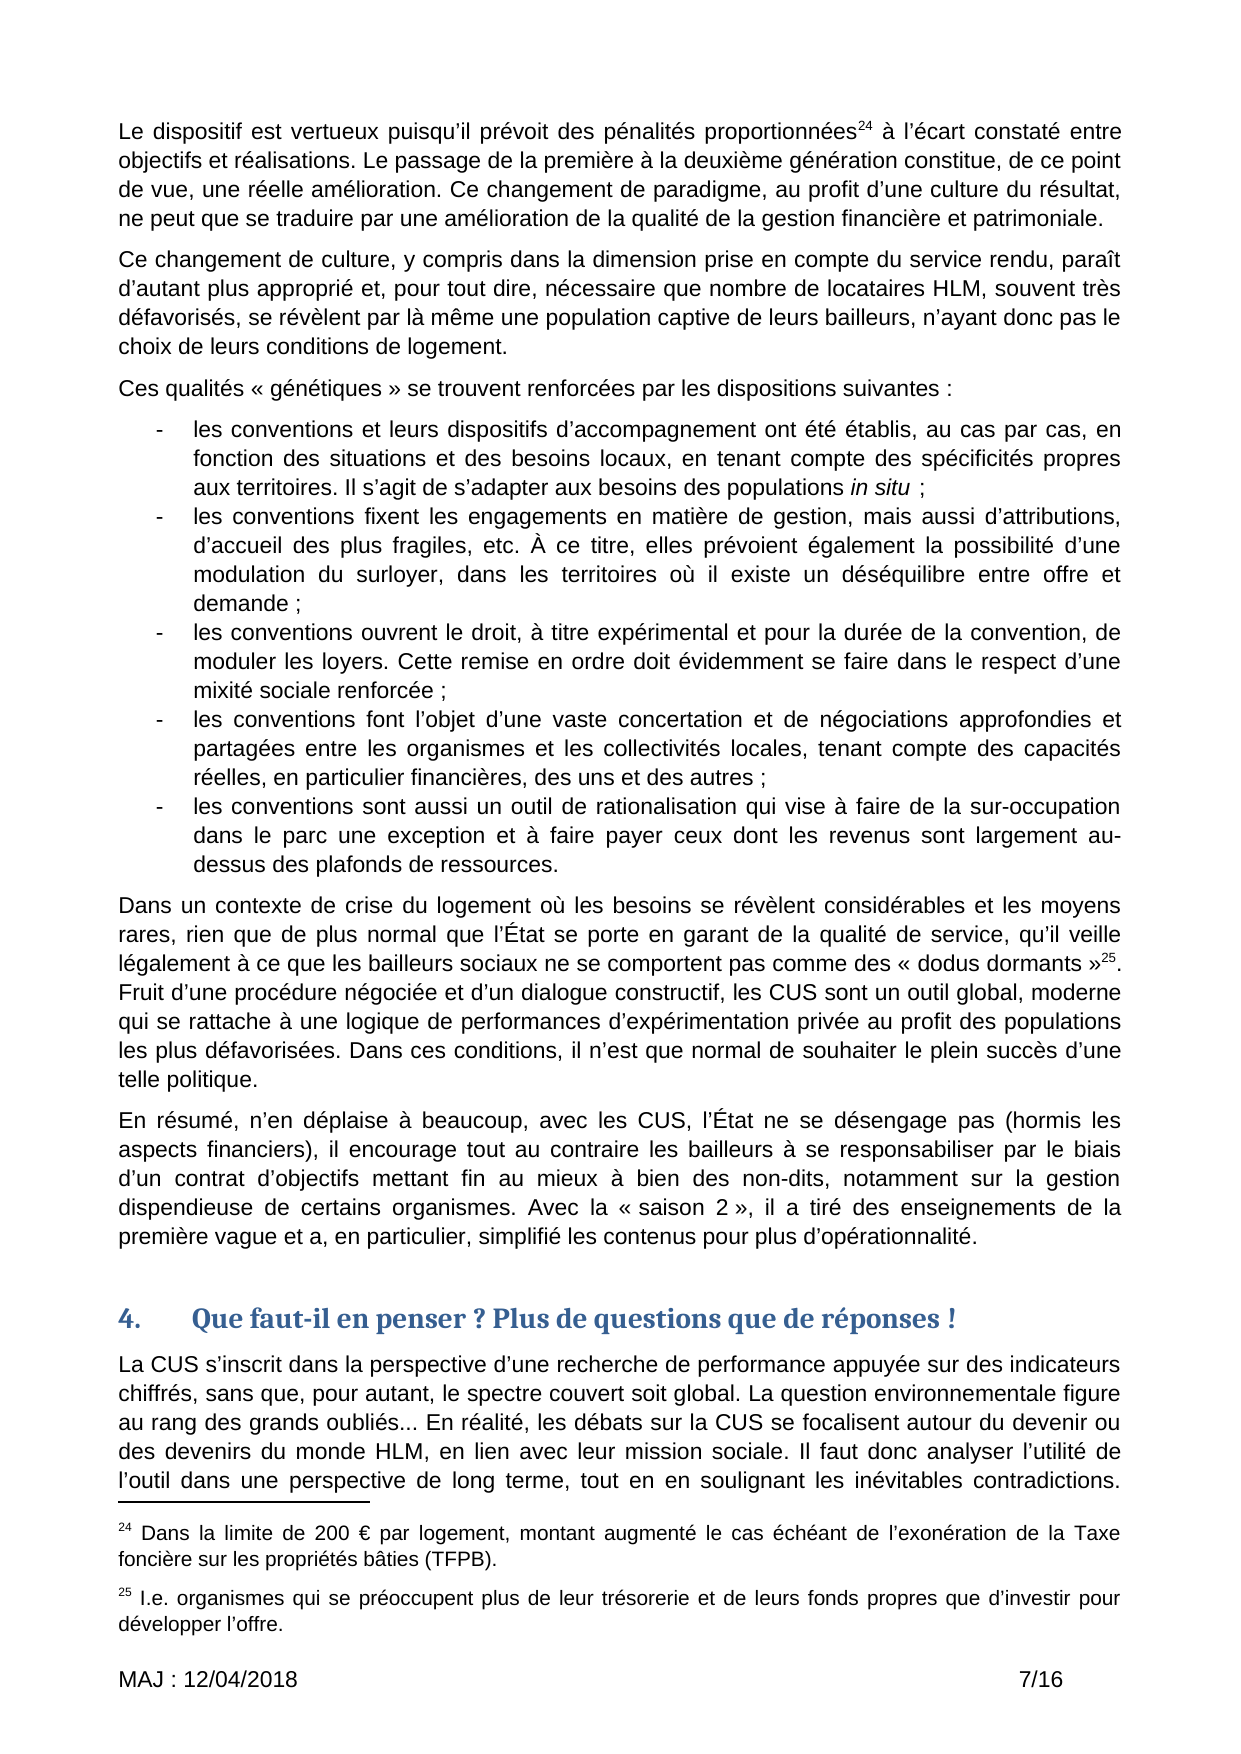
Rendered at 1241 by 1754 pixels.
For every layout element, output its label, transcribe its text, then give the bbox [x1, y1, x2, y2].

list les conventions fixent les engagements en matière de gestion, mais aussi d’attributions, d’accueil des plus fragiles, etc. À ce titre, elles prévoient également la possibilité d’une modulation du surloyer, dans les territoires où il existe un déséquilibre entre offre et demande ; [156, 503, 1122, 616]
text Dans un contexte de crise du logement où les besoins se révèlent considérables et les moyens rares, rien que de plus normal que l’État se porte en garant de la qualité de service, qu’il veille légalement à ce que les bailleurs sociaux ne se comportent pas comme des « dodus dormants ». Fruit d’une procédure négociée et d’un dialogue constructif, les CUS sont un outil global, moderne qui se rattache à une logique de performances d’expérimentation privée au profit des populations les plus défavorisées. Dans ces conditions, il n’est que normal de souhaiter le plein succès d’une telle politique. [118, 892, 1122, 1092]
text Ces qualités « génétiques » se trouvent renforcées par les dispositions suivantes : [118, 375, 1122, 401]
list les conventions et leurs dispositifs d’accompagnement ont été établis, au cas par cas, en fonction des situations et des besoins locaux, en tenant compte des spécificités propres aux territoires. Il s’agit de s’adapter aux besoins des populations in situ ; [156, 416, 1122, 501]
list les conventions sont aussi un outil de rationalisation qui vise à faire de la sur-occupation dans le parc une exception et à faire payer ceux dont les revenus sont largement au-dessus des plafonds de ressources. [156, 793, 1122, 877]
list les conventions ouvrent le droit, à titre expérimental et pour la durée de la convention, de moduler les loyers. Cette remise en ordre doit évidemment se faire dans le respect d’une mixité sociale renforcée ; [156, 619, 1122, 703]
list les conventions font l’objet d’une vaste concertation et de négociations approfondies et partagées entre les organismes et les collectivités locales, tenant compte des capacités réelles, en particulier financières, des uns et des autres ; [156, 706, 1122, 790]
subtitle Que faut-il en penser ? Plus de questions que de réponses ! [118, 1302, 1122, 1336]
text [118, 1351, 1122, 1494]
text Ce changement de culture, y compris dans la dimension prise en compte du service rendu, paraît d’autant plus approprié et, pour tout dire, nécessaire que nombre de locataires HLM, souvent très défavorisés, se révèlent par là même une population captive de leurs bailleurs, n’ayant donc pas le choix de leurs conditions de logement. [118, 246, 1122, 360]
text Le dispositif est vertueux puisqu’il prévoit des pénalités proportionnées à l’écart constaté entre objectifs et réalisations. Le passage de la première à la deuxième génération constitue, de ce point de vue, une réelle amélioration. Ce changement de paradigme, au profit d’une culture du résultat, ne peut que se traduire par une amélioration de la qualité de la gestion financière et patrimoniale. [118, 118, 1122, 231]
text En résumé, n’en déplaise à beaucoup, avec les CUS, l’État ne se désengage pas (hormis les aspects financiers), il encourage tout au contraire les bailleurs à se responsabiliser par le biais d’un contrat d’objectifs mettant fin au mieux à bien des non-dits, notamment sur la gestion dispendieuse de certains organismes. Avec la « saison 2 », il a tiré des enseignements de la première vague et a, en particulier, simplifié les contenus pour plus d’opérationnalité. [118, 1107, 1122, 1249]
